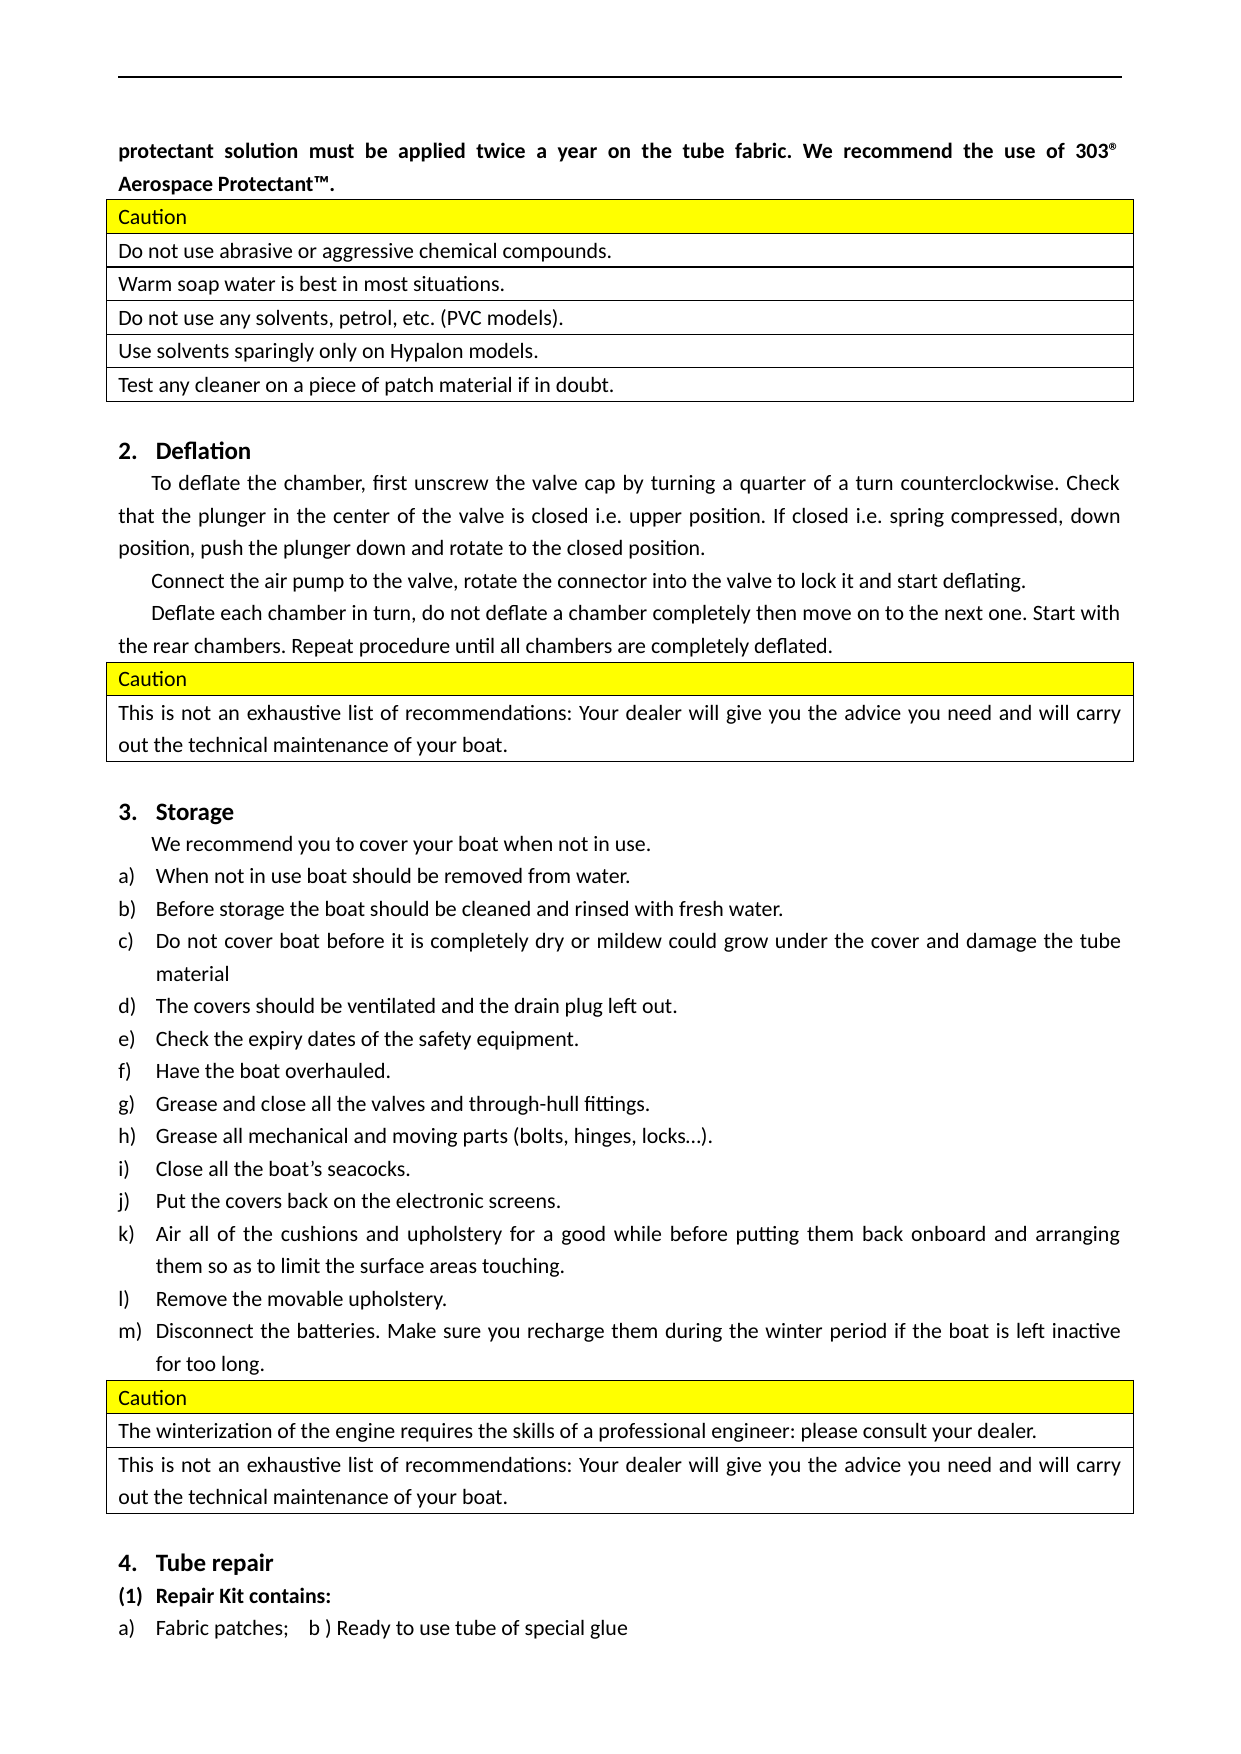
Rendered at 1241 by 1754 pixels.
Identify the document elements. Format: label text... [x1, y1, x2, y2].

list Check the expiry dates of the safety equipment. [118, 1022, 1122, 1055]
list Grease all mechanical and moving parts (bolts, hinges, locks…). [118, 1120, 1122, 1152]
list Disconnect the batteries. Make sure you recharge them during the winter period if the boat is left inactive for too long. [118, 1315, 1122, 1380]
list Grease and close all the valves and through-hull fittings. [118, 1087, 1122, 1120]
table_cell Test any cleaner on a piece of patch material if in doubt. [107, 368, 1133, 401]
list Do not cover boat before it is completely dry or mildew could grow under the cover and damage the tube material [118, 925, 1122, 990]
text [118, 134, 1122, 199]
table_cell This is not an exhaustive list of recommendations: Your dealer will give you the advice you need and will carry out the technical maintenance of your boat. [107, 696, 1133, 761]
table_cell This is not an exhaustive list of recommendations: Your dealer will give you the advice you need and will carry out the technical maintenance of your boat. [107, 1448, 1133, 1513]
list Fabric patches; b ) Ready to use tube of special glue [118, 1611, 1122, 1644]
text Deflate each chamber in turn, do not deflate a chamber completely then move on to the next one. Start with the rear chambers. Repeat procedure until all chambers are completely deflated. [118, 597, 1122, 662]
list Air all of the cushions and upholstery for a good while before putting them back onboard and arranging them so as to limit the surface areas touching. [118, 1217, 1122, 1282]
list When not in use boat should be removed from water. [118, 860, 1122, 892]
table_header Caution [107, 200, 1133, 233]
list Close all the boat’s seacocks. [118, 1152, 1122, 1185]
list Put the covers back on the electronic screens. [118, 1185, 1122, 1217]
table_cell Do not use any solvents, petrol, etc. (PVC models). [107, 301, 1133, 333]
table_header Caution [107, 1381, 1133, 1413]
table_cell Warm soap water is best in most situations. [107, 268, 1133, 300]
list Before storage the boat should be cleaned and rinsed with fresh water. [118, 892, 1122, 925]
list Tube repair [118, 1546, 1122, 1579]
list Repair Kit contains: [118, 1579, 1122, 1611]
list Have the boat overhauled. [118, 1055, 1122, 1087]
list Storage [118, 795, 1122, 827]
list Remove the movable upholstery. [118, 1282, 1122, 1315]
list Deflation [118, 434, 1122, 467]
table_cell The winterization of the engine requires the skills of a professional engineer: please consult your dealer. [107, 1414, 1133, 1447]
table_cell Do not use abrasive or aggressive chemical compounds. [107, 234, 1133, 266]
list The covers should be ventilated and the drain plug left out. [118, 990, 1122, 1022]
text Connect the air pump to the valve, rotate the connector into the valve to lock it and start deflating. [118, 564, 1122, 597]
text To deflate the chamber, first unscrew the valve cap by turning a quarter of a turn counterclockwise. Check that the plunger in the center of the valve is closed i.e. upper position. If closed i.e. spring compressed, down position, push the plunger down and rotate to the closed position. [118, 467, 1122, 564]
table_header Caution [107, 663, 1133, 695]
text We recommend you to cover your boat when not in use. [118, 827, 1122, 860]
table_cell Use solvents sparingly only on Hypalon models. [107, 335, 1133, 367]
